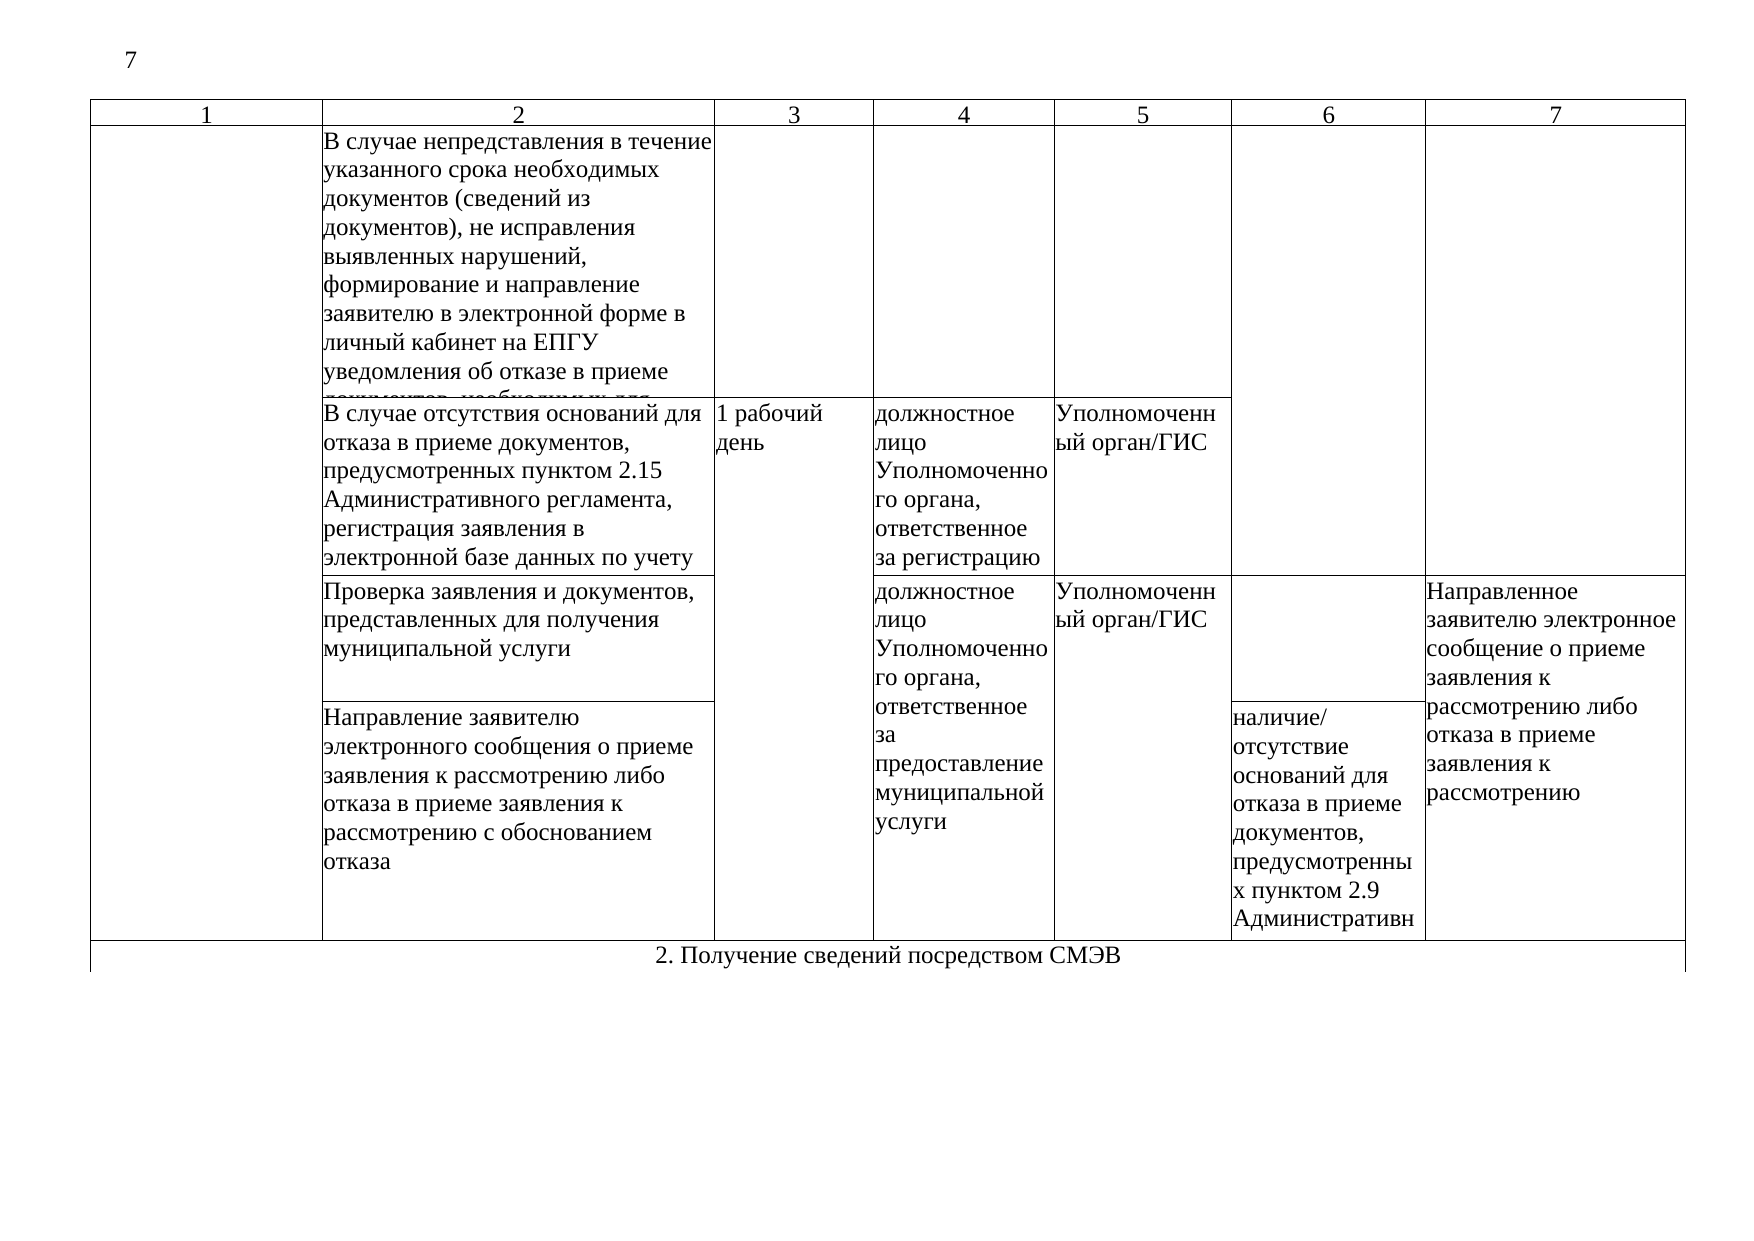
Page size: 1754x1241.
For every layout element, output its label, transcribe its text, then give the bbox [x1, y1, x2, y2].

table_cell должностное лицо Уполномоченного органа, ответственное за регистрацию корреспонденции [874, 398, 1054, 575]
table_header 6 [1232, 100, 1425, 125]
table_cell [1426, 126, 1685, 575]
table_cell Уполномоченный орган/ГИС [1055, 398, 1231, 575]
table_cell Направленное заявителю электронное сообщение о приеме заявления к рассмотрению либо отказа в приеме заявления к рассмотрению [1426, 576, 1685, 939]
table_header 7 [1426, 100, 1685, 125]
table_cell В случае непредставления в течение указанного срока необходимых документов (сведений из документов), не исправления выявленных нарушений, формирование и направление заявителю в электронной форме в личный кабинет на ЕПГУ уведомления об отказе в приеме документов, необходимых для предоставления муниципальной услуги, с указанием причин отказа [323, 126, 714, 397]
table_cell [715, 126, 873, 397]
table_cell [1055, 126, 1231, 397]
table_cell 1 рабочий день [715, 398, 873, 939]
table_header 5 [1055, 100, 1231, 125]
table_cell должностное лицо Уполномоченного органа, ответственное за предоставление муниципальной услуги [874, 576, 1054, 939]
table_cell Проверка заявления и документов, представленных для получения муниципальной услуги [323, 576, 714, 701]
table_cell Уполномоченный орган/ГИС [1055, 576, 1231, 939]
table_cell [1232, 126, 1425, 575]
table_cell Направление заявителю электронного сообщения о приеме заявления к рассмотрению либо отказа в приеме заявления к рассмотрению с обоснованием отказа [323, 702, 714, 939]
table_header 3 [715, 100, 873, 125]
table_header 4 [874, 100, 1054, 125]
table_cell [1232, 576, 1425, 701]
table_cell [874, 126, 1054, 397]
table_cell 2. Получение сведений посредством СМЭВ [91, 941, 1685, 972]
table_cell В случае отсутствия оснований для отказа в приеме документов, предусмотренных пунктом 2.15 Административного регламента, регистрация заявления в электронной базе данных по учету документов [323, 398, 714, 575]
table_cell наличие/отсутствие оснований для отказа в приеме документов, предусмотренных пунктом 2.9 Административного регламента [1232, 702, 1425, 939]
table_cell [91, 126, 322, 939]
table_header 2 [323, 100, 714, 125]
table_header 1 [91, 100, 322, 125]
